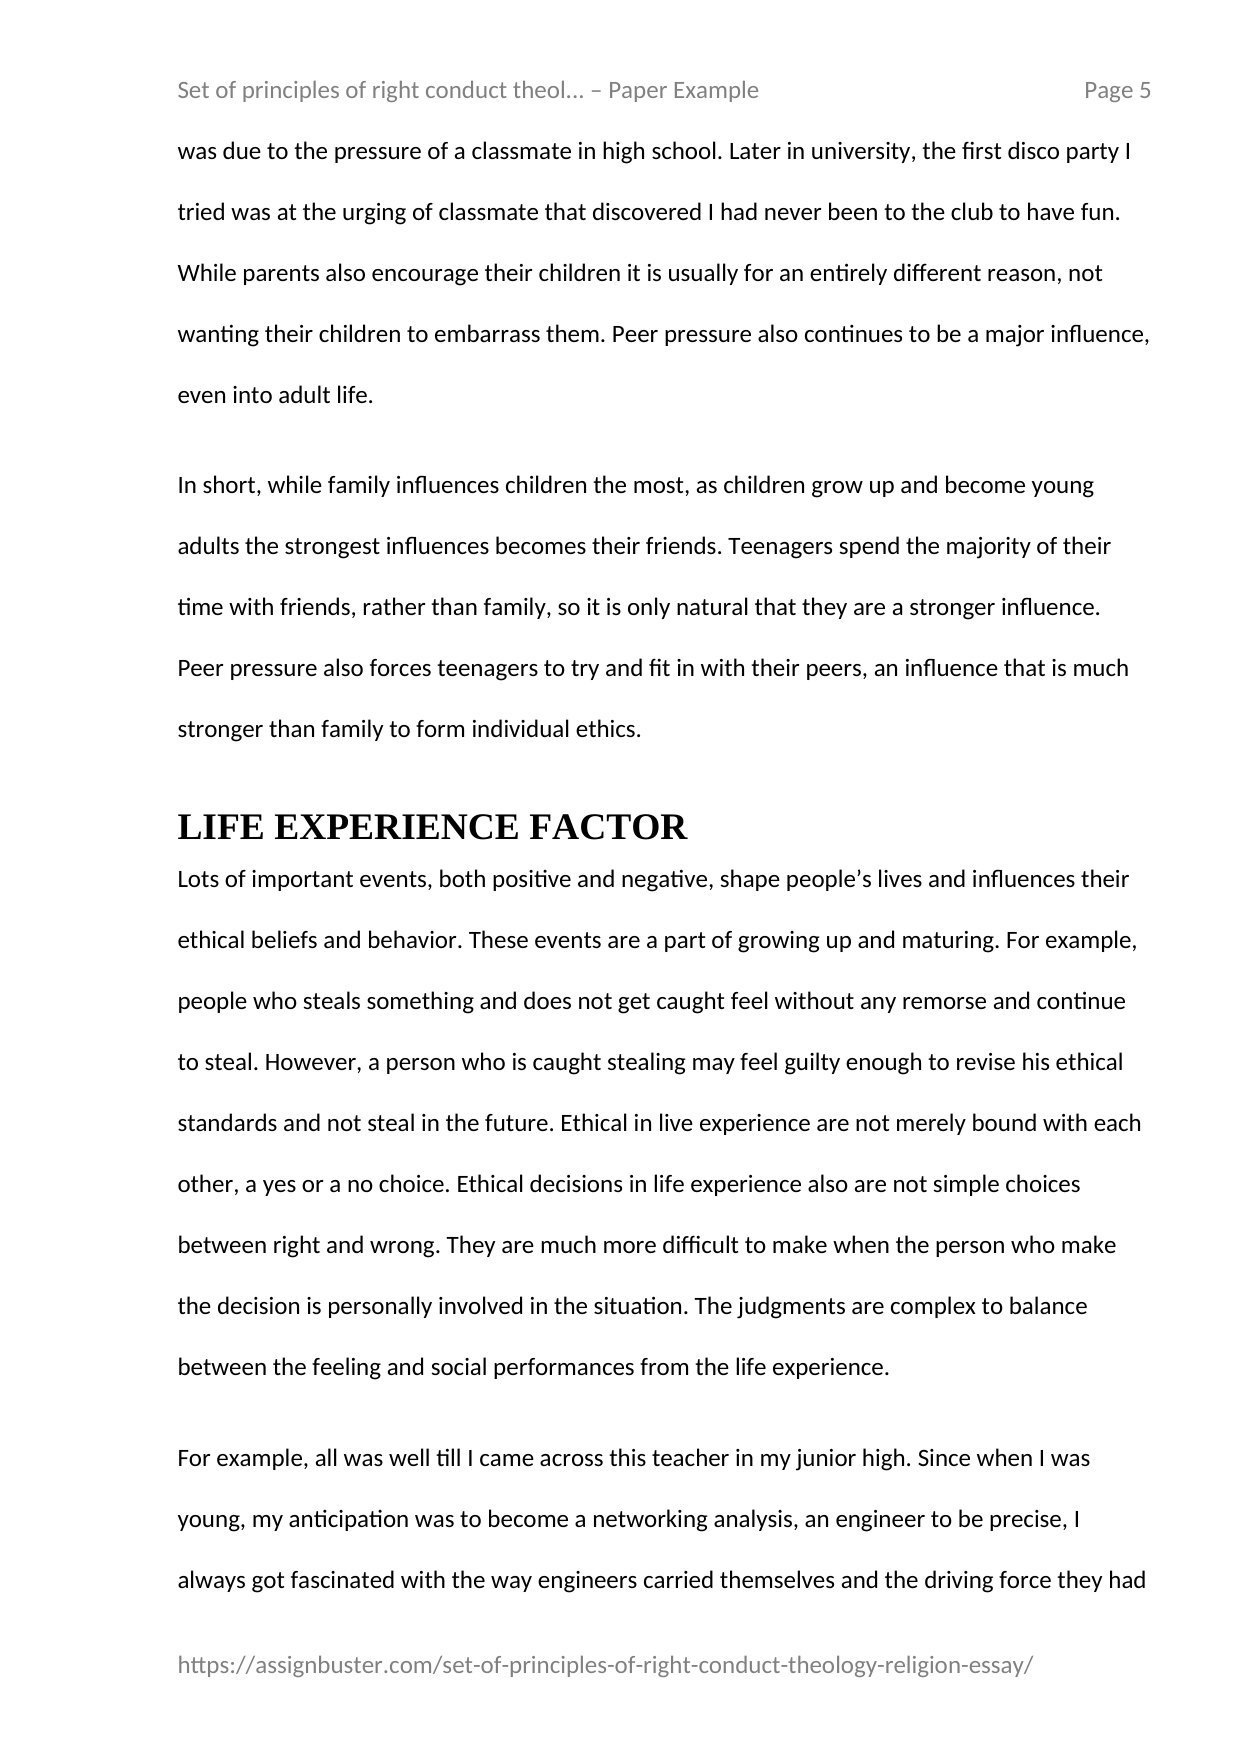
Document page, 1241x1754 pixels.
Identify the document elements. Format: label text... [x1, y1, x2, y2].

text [177, 135, 1152, 409]
text In short, while family influences children the most, as children grow up and become young adults the strongest influences becomes their friends. Teenagers spend the majority of their time with friends, rather than family, so it is only natural that they are a stronger influence. Peer pressure also forces teenagers to try and fit in with their peers, an influence that is much stronger than family to form individual ethics. [177, 469, 1152, 744]
subtitle LIFE EXPERIENCE FACTOR [177, 804, 1152, 847]
text Lots of important events, both positive and negative, shape people’s lives and influences their ethical beliefs and behavior. These events are a part of growing up and maturing. For example, people who steals something and does not get caught feel without any remorse and continue to steal. However, a person who is caught stealing may feel guilty enough to revise his ethical standards and not steal in the future. Ethical in live experience are not merely bound with each other, a yes or a no choice. Ethical decisions in life experience also are not simple choices between right and wrong. They are much more difficult to make when the person who make the decision is personally involved in the situation. The judgments are complex to balance between the feeling and social performances from the life experience. [177, 863, 1152, 1382]
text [177, 1442, 1152, 1595]
